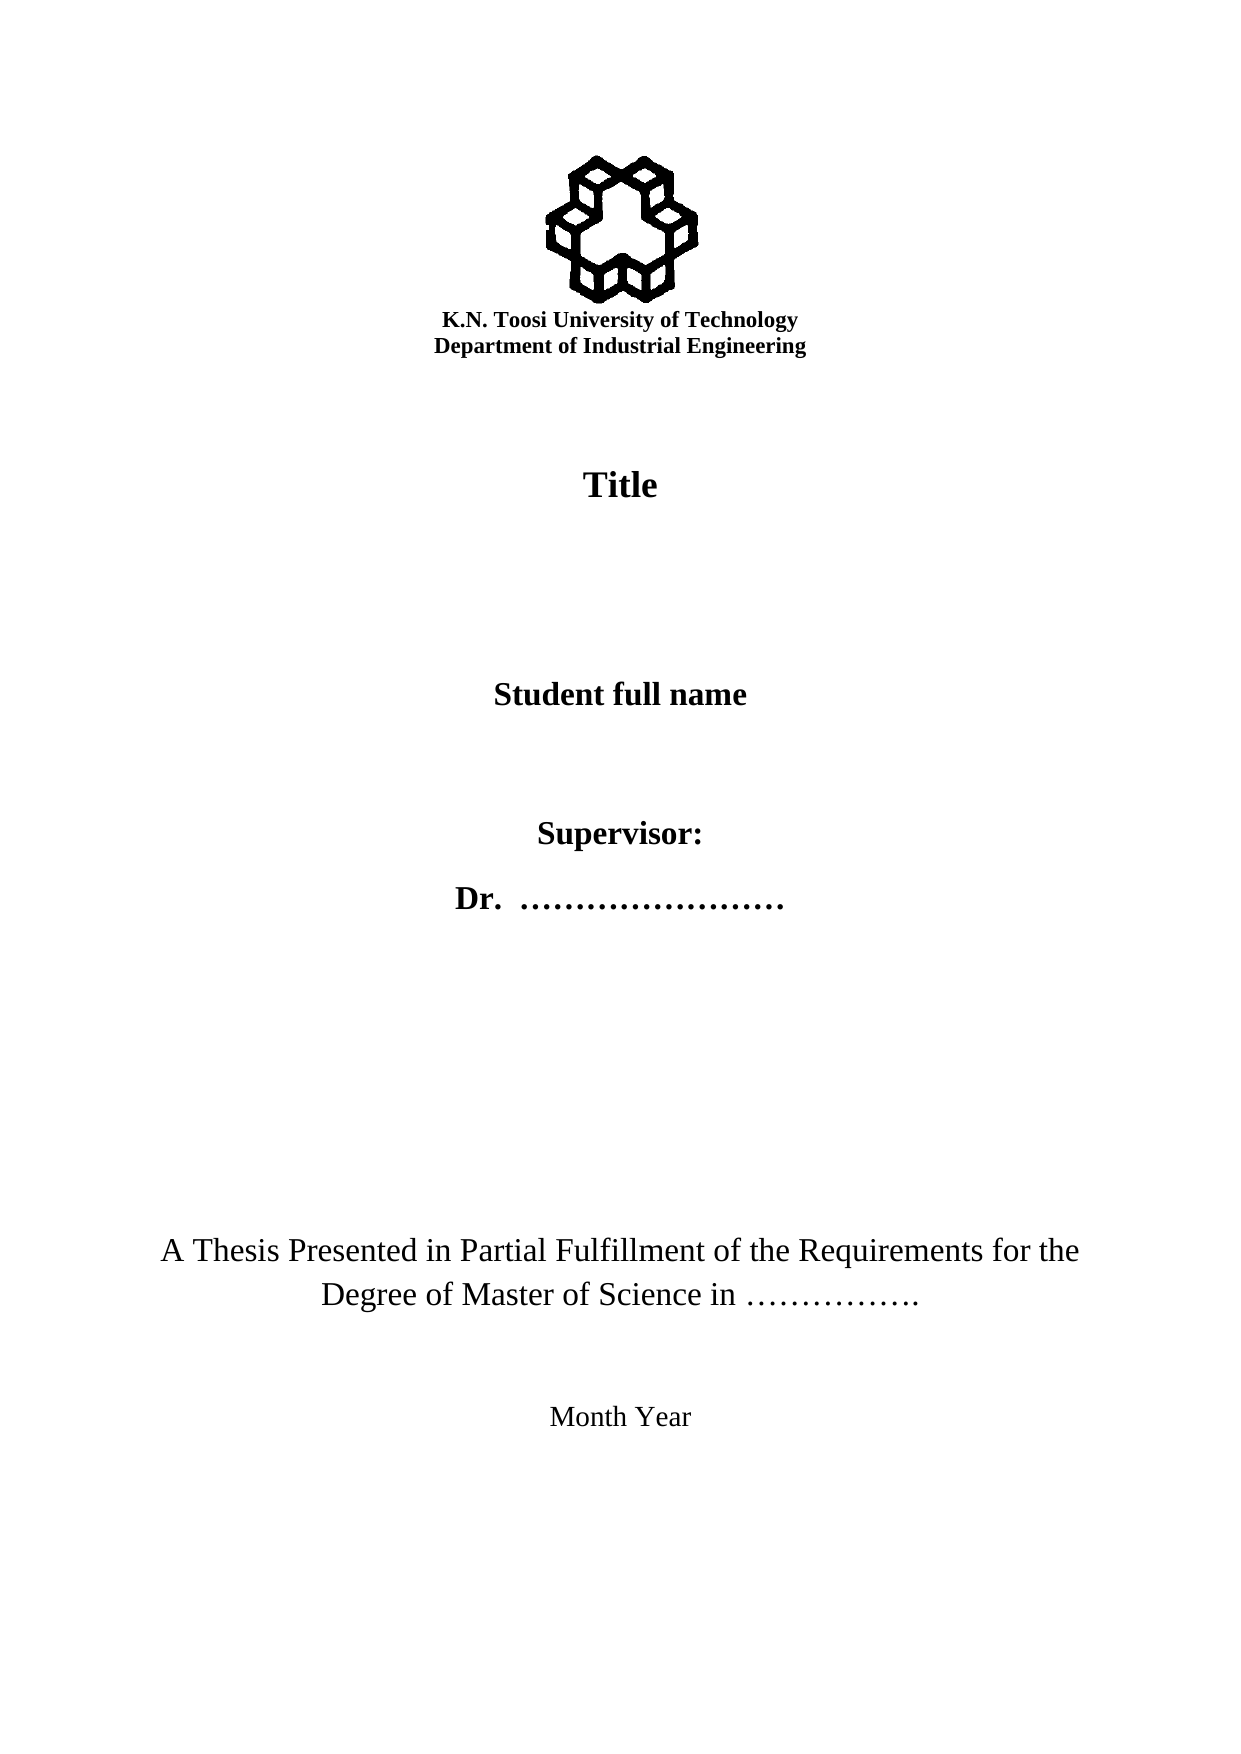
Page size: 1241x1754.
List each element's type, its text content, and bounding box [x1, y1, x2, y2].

text A Thesis Presented in Partial Fulfillment of the Requirements for the Degree of Master of Science in ……………. [148, 1230, 1092, 1313]
text K.N. Toosi University of Technology [148, 306, 1092, 332]
text Department of Industrial Engineering [148, 332, 1092, 359]
text Dr. …………………… [148, 878, 1092, 917]
text Month Year [148, 1399, 1092, 1432]
text Student full name [148, 674, 1092, 712]
text Title [148, 463, 1092, 506]
picture [539, 147, 701, 306]
text Supervisor: [148, 813, 1092, 852]
